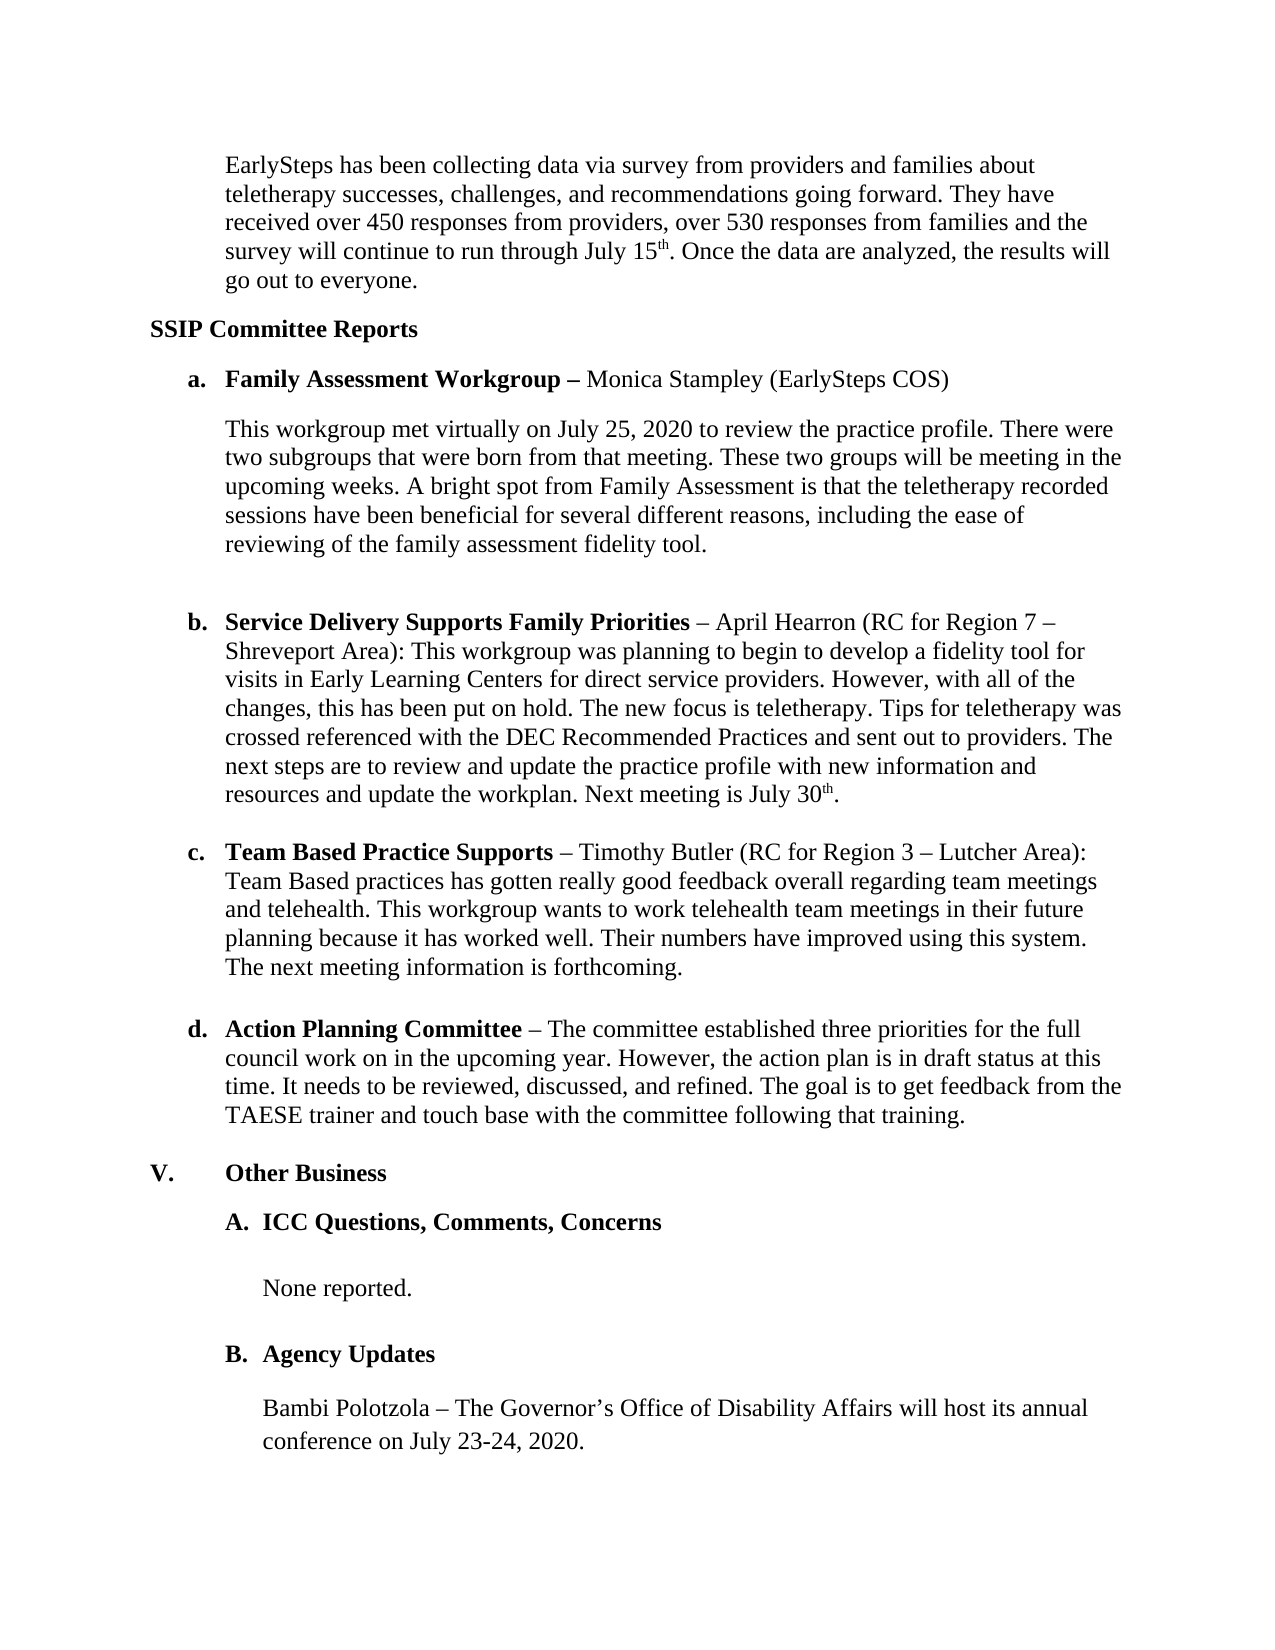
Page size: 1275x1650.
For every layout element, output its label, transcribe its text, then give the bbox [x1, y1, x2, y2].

text V. Other Business [150, 1158, 1125, 1186]
text Bambi Polotzola – The Governor’s Office of Disability Affairs will host its annual conference on July 23-24, 2020. [262, 1393, 1125, 1455]
text SSIP Committee Reports [150, 314, 1125, 343]
text EarlySteps has been collecting data via survey from providers and families about teletherapy successes, challenges, and recommendations going forward. They have received over 450 responses from providers, over 530 responses from families and the survey will continue to run through July 15th. Once the data are analyzed, the results will go out to everyone. [225, 150, 1125, 294]
text This workgroup met virtually on July 25, 2020 to review the practice profile. There were two subgroups that were born from that meeting. These two groups will be meeting in the upcoming weeks. A bright spot from Family Assessment is that the teletherapy recorded sessions have been beneficial for several different reasons, including the ease of reviewing of the family assessment fidelity tool. [225, 414, 1125, 557]
list Service Delivery Supports Family Priorities – April Hearron (RC for Region 7 – Shreveport Area): This workgroup was planning to begin to develop a fidelity tool for visits in Early Learning Centers for direct service providers. However, with all of the changes, this has been put on hold. The new focus is teletherapy. Tips for teletherapy was crossed referenced with the DEC Recommended Practices and sent out to providers. The next steps are to review and update the practice profile with new information and resources and update the workplan. Next meeting is July 30th. [187, 607, 1125, 808]
list ICC Questions, Comments, Concerns [225, 1207, 1125, 1236]
list Family Assessment Workgroup – Monica Stampley (EarlySteps COS) [187, 364, 1125, 393]
list Team Based Practice Supports – Timothy Butler (RC for Region 3 – Lutcher Area): Team Based practices has gotten really good feedback overall regarding team meetings and telehealth. This workgroup wants to work telehealth team meetings in their future planning because it has worked well. Their numbers have improved using this system. The next meeting information is forthcoming. [187, 837, 1125, 981]
list Agency Updates [225, 1339, 1125, 1368]
list None reported. [262, 1273, 1125, 1302]
list Action Planning Committee – The committee established three priorities for the full council work on in the upcoming year. However, the action plan is in draft status at this time. It needs to be reviewed, discussed, and refined. The goal is to get feedback from the TAESE trainer and touch base with the committee following that training. [187, 1014, 1125, 1129]
